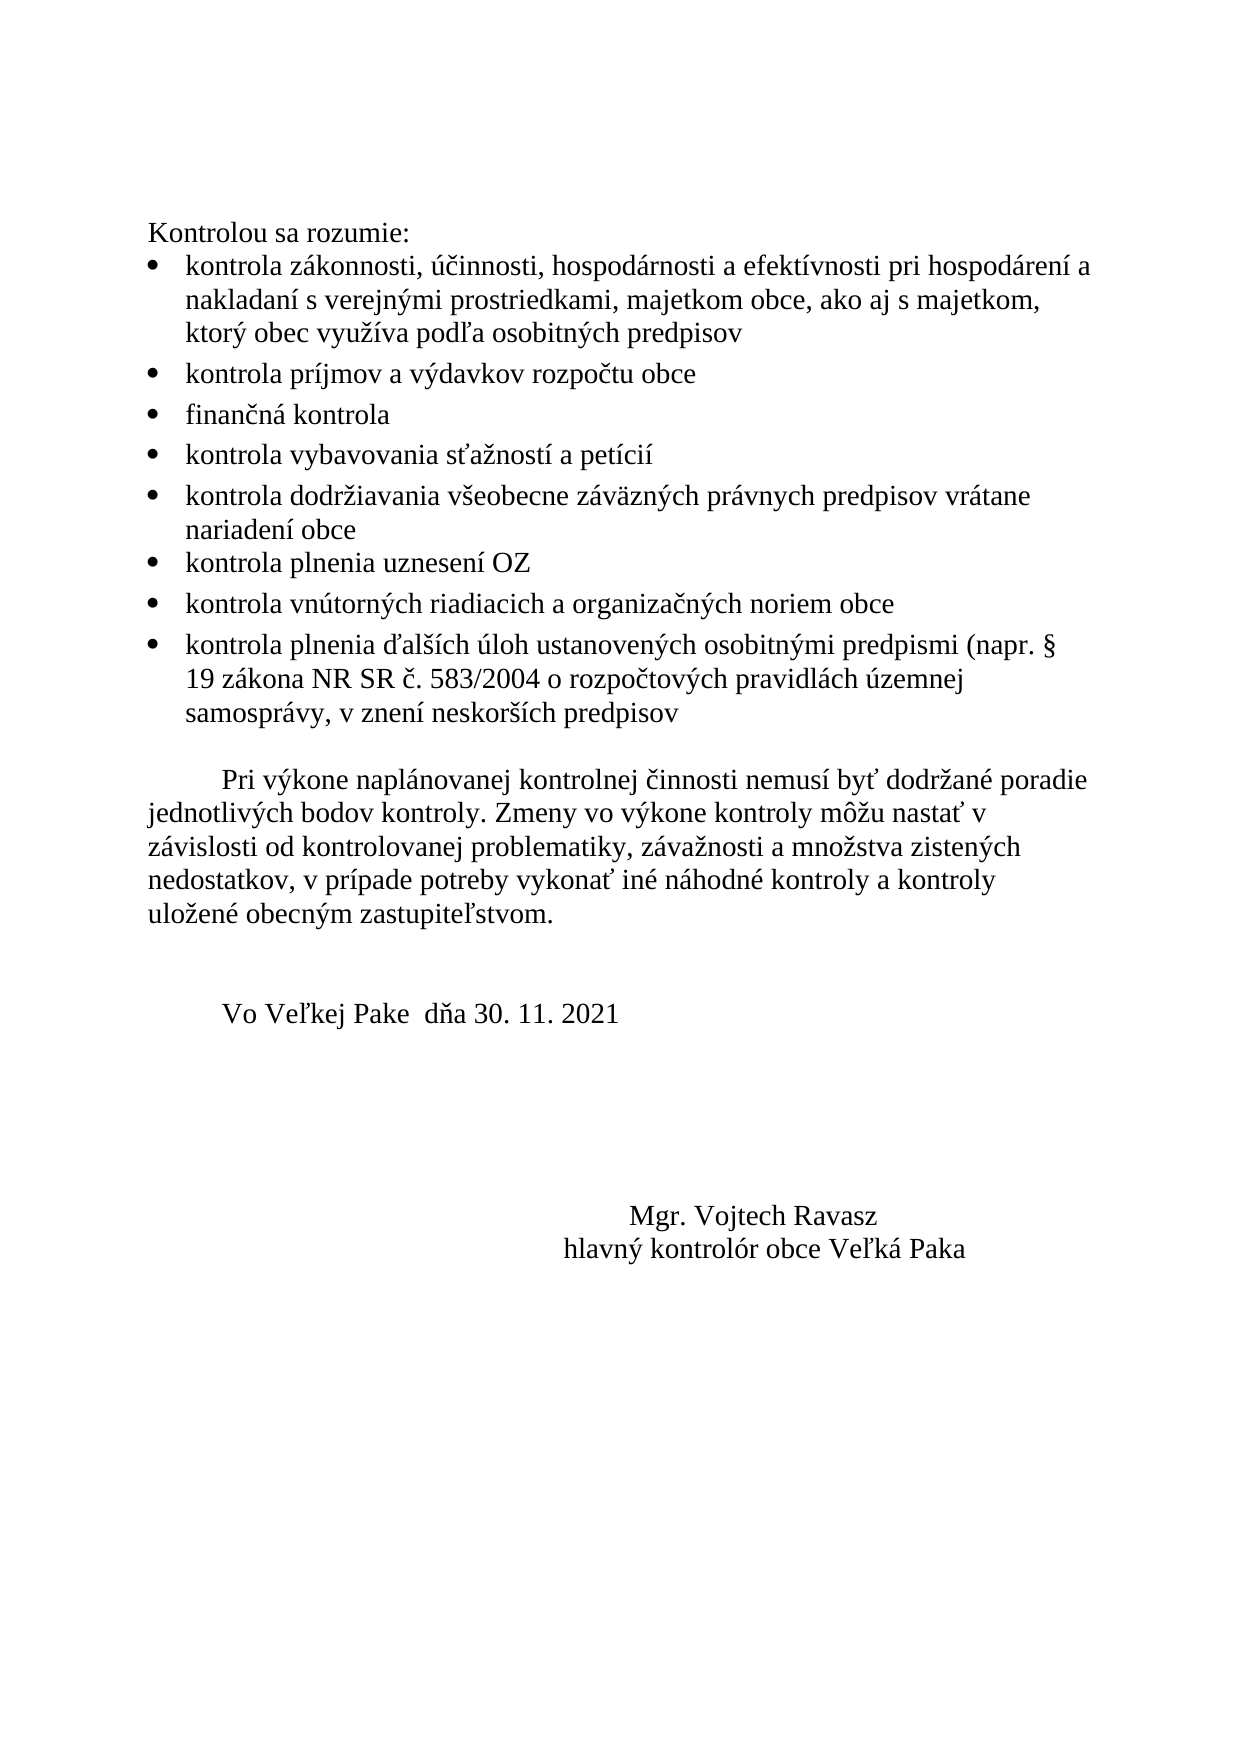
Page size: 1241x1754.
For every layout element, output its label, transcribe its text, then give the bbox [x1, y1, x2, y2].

list kontrola plnenia uznesení OZ [148, 545, 1093, 579]
text Kontrolou sa rozumie: [148, 215, 1093, 248]
list kontrola vnútorných riadiacich a organizačných noriem obce [148, 586, 1093, 620]
list kontrola príjmov a výdavkov rozpočtu obce [148, 356, 1093, 390]
list kontrola zákonnosti, účinnosti, hospodárnosti a efektívnosti pri hospodárení a nakladaní s verejnými prostriedkami, majetkom obce, ako aj s majetkom, ktorý obec využíva podľa osobitných predpisov [148, 248, 1093, 349]
list kontrola dodržiavania všeobecne záväzných právnych predpisov vrátane nariadení obce [148, 478, 1093, 545]
text Pri výkone naplánovanej kontrolnej činnosti nemusí byť dodržané poradie jednotlivých bodov kontroly. Zmeny vo výkone kontroly môžu nastať v závislosti od kontrolovanej problematiky, závažnosti a množstva zistených nedostatkov, v prípade potreby vykonať iné náhodné kontroly a kontroly uložené obecným zastupiteľstvom. [148, 762, 1093, 929]
text Mgr. Vojtech Ravasz [148, 1198, 1093, 1231]
list kontrola plnenia ďalších úloh ustanovených osobitnými predpismi (napr. § 19 zákona NR SR č. 583/2004 o rozpočtových pravidlách územnej samosprávy, v znení neskorších predpisov [148, 627, 1093, 728]
list kontrola vybavovania sťažností a petícií [148, 437, 1093, 471]
text Vo Veľkej Pake dňa 30. 11. 2021 [148, 997, 1093, 1030]
list finančná kontrola [148, 397, 1093, 430]
text hlavný kontrolór obce Veľká Paka [148, 1231, 1093, 1265]
